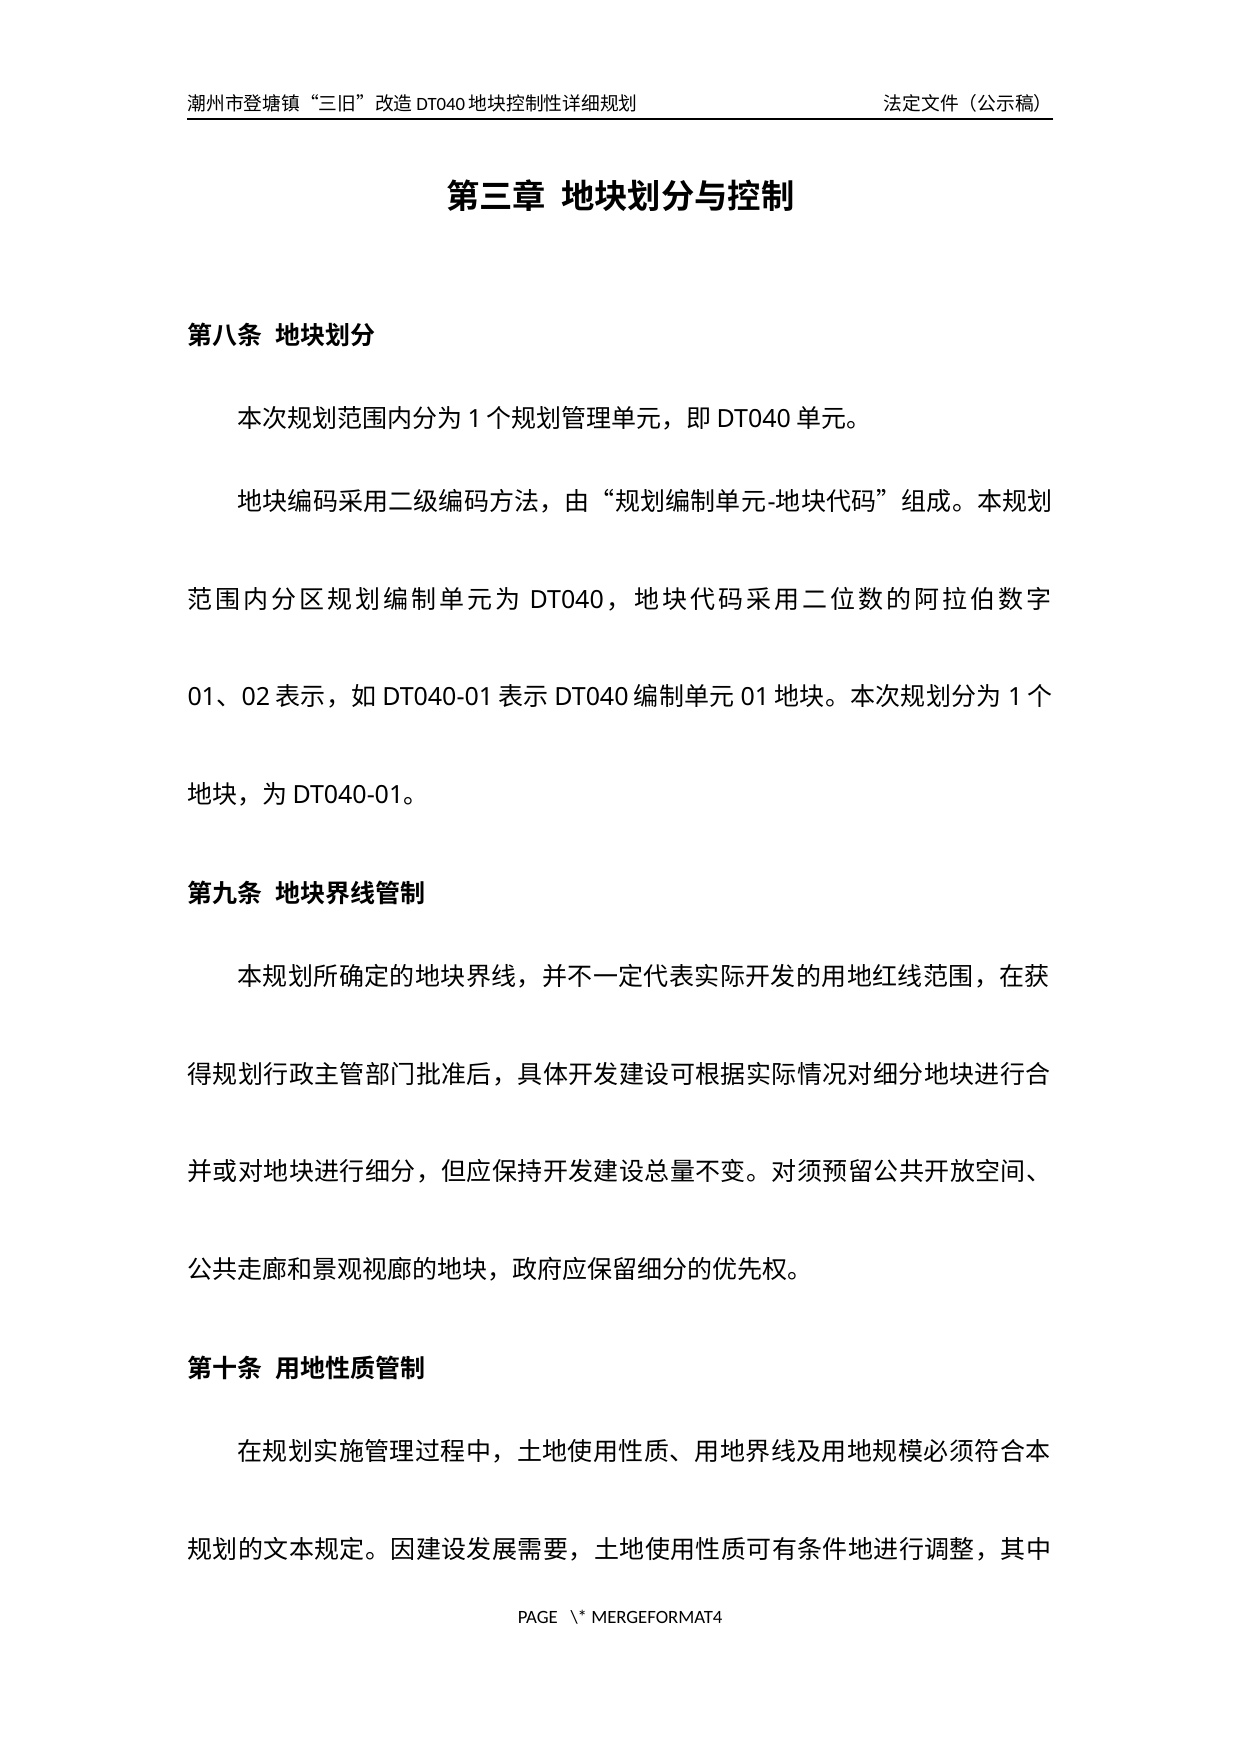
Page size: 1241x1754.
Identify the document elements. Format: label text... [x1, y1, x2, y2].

text 本规划所确定的地块界线，并不一定代表实际开发的用地红线范围，在获得规划行政主管部门批准后，具体开发建设可根据实际情况对细分地块进行合并或对地块进行细分，但应保持开发建设总量不变。对须预留公共开放空间、公共走廊和景观视廊的地块，政府应保留细分的优先权。 [187, 942, 1053, 1300]
text 本次规划范围内分为1个规划管理单元，即DT040单元。 [187, 384, 1053, 449]
list 地块划分 [187, 301, 1053, 366]
list 用地性质管制 [187, 1334, 1053, 1399]
subtitle 第三章 地块划分与控制 [187, 162, 1053, 227]
text 地块编码采用二级编码方法，由“规划编制单元-地块代码”组成。本规划范围内分区规划编制单元为DT040，地块代码采用二位数的阿拉伯数字01、02表示，如DT040-01表示DT040编制单元01地块。本次规划分为1个地块，为DT040-01。 [187, 467, 1053, 825]
list 地块界线管制 [187, 859, 1053, 924]
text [187, 1417, 1053, 1580]
